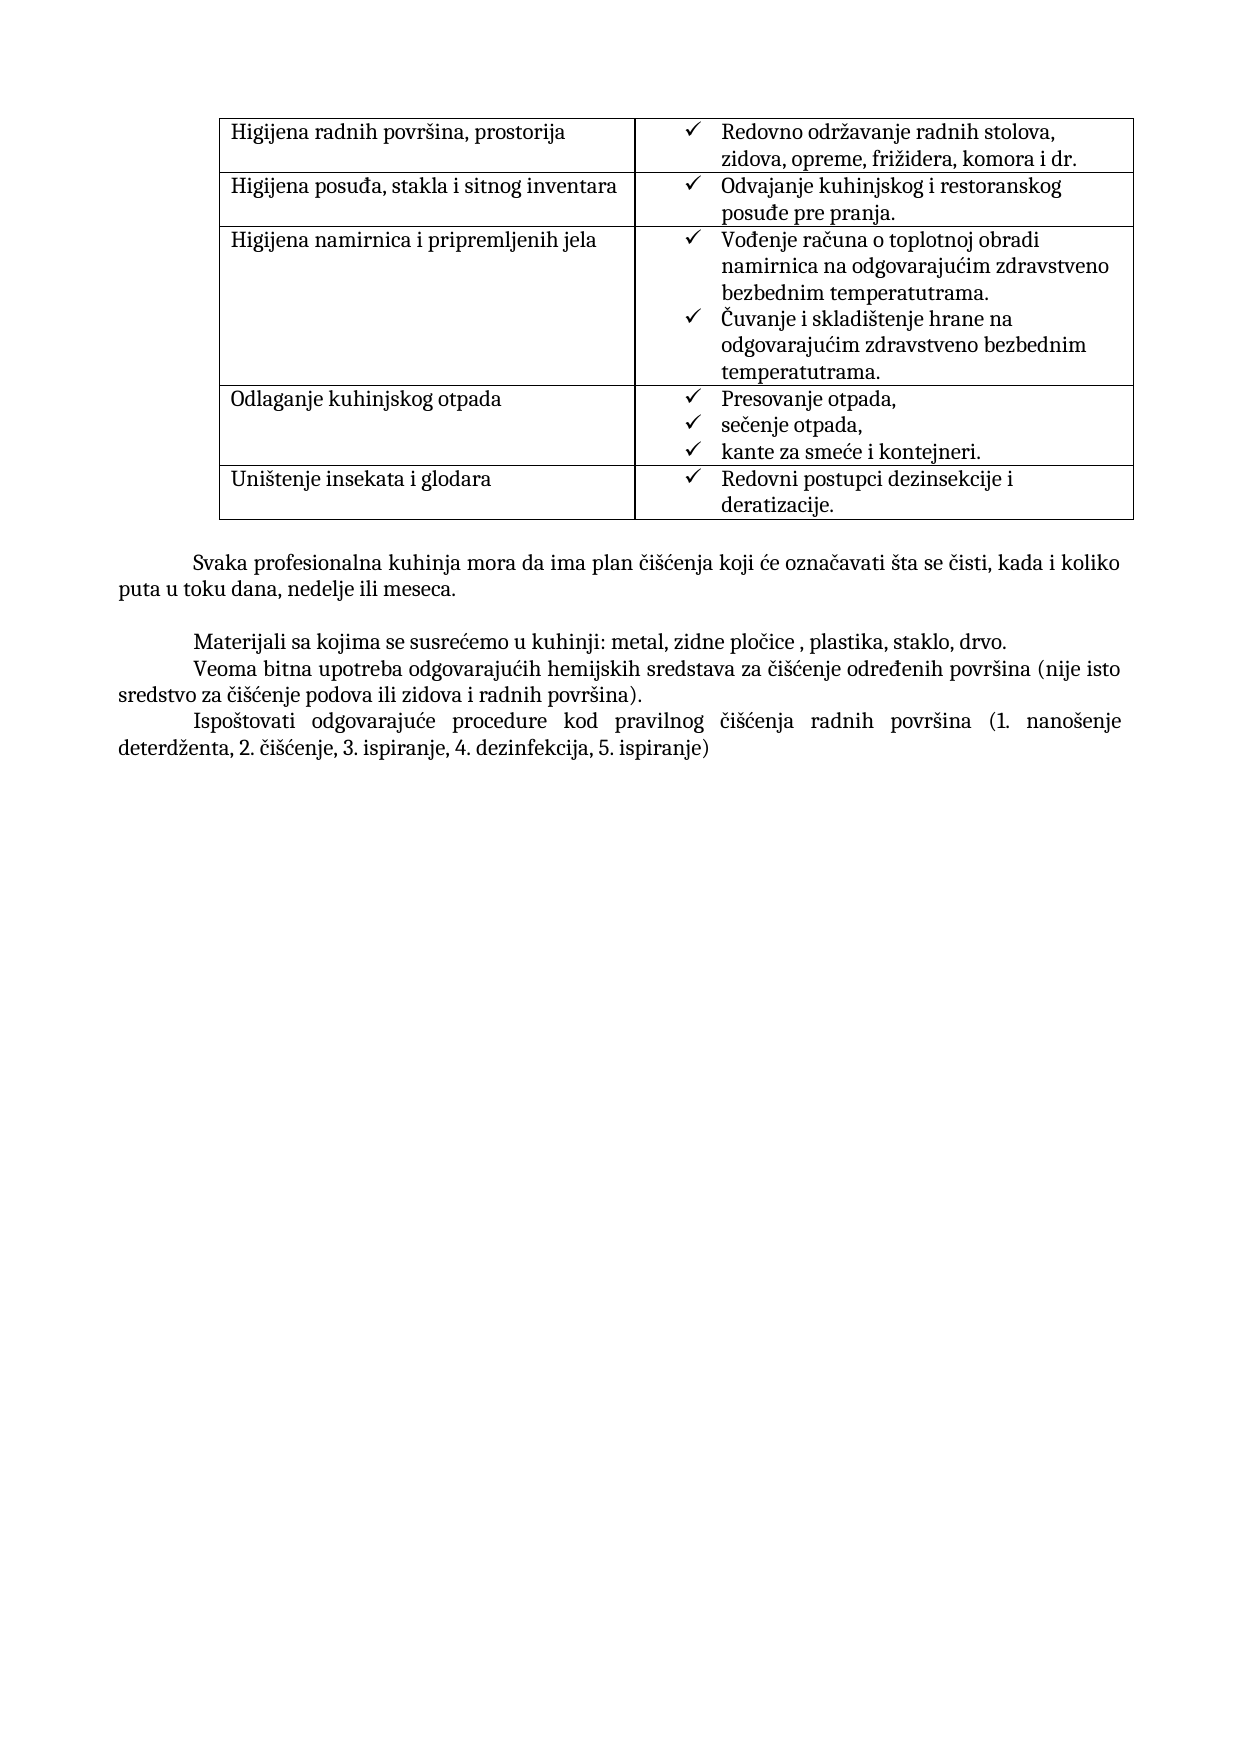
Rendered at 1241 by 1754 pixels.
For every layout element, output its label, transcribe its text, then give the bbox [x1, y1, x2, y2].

table_cell Redovni postupci dezinsekcije i deratizacije. [636, 466, 1133, 519]
table_cell Redovno održavanje radnih stolova, zidova, opreme, frižidera, komora i dr. [636, 119, 1133, 172]
list Veoma bitna upotreba odgovarajućih hemijskih sredstava za čišćenje određenih površina (nije isto sredstvo za čišćenje podova ili zidova i radnih površina). [118, 655, 1122, 708]
table_cell Higijena radnih površina, prostorija [220, 119, 634, 172]
table_cell Vođenje računa o toplotnoj obradi namirnica na odgovarajućim zdravstveno bezbednim temperatutrama. Čuvanje i skladištenje hrane na odgovarajućim zdravstveno bezbednim temperatutrama. [636, 227, 1133, 385]
table_cell Higijena posuđa, stakla i sitnog inventara [220, 173, 634, 226]
list Materijali sa kojima se susrećemo u kuhinji: metal, zidne pločice , plastika, staklo, drvo. [118, 629, 1122, 655]
table_cell Higijena namirnica i pripremljenih jela [220, 227, 634, 385]
table_cell Presovanje otpada, sečenje otpada, kante za smeće i kontejneri. [636, 386, 1133, 465]
table_cell Odlaganje kuhinjskog otpada [220, 386, 634, 465]
table_cell Uništenje insekata i glodara [220, 466, 634, 519]
table_cell Odvajanje kuhinjskog i restoranskog posuđe pre pranja. [636, 173, 1133, 226]
list Ispoštovati odgovarajuće procedure kod pravilnog čišćenja radnih površina (1. nanošenje deterdženta, 2. čišćenje, 3. ispiranje, 4. dezinfekcija, 5. ispiranje) [118, 708, 1122, 761]
list Svaka profesionalna kuhinja mora da ima plan čišćenja koji će označavati šta se čisti, kada i koliko puta u toku dana, nedelje ili meseca. [118, 550, 1122, 603]
